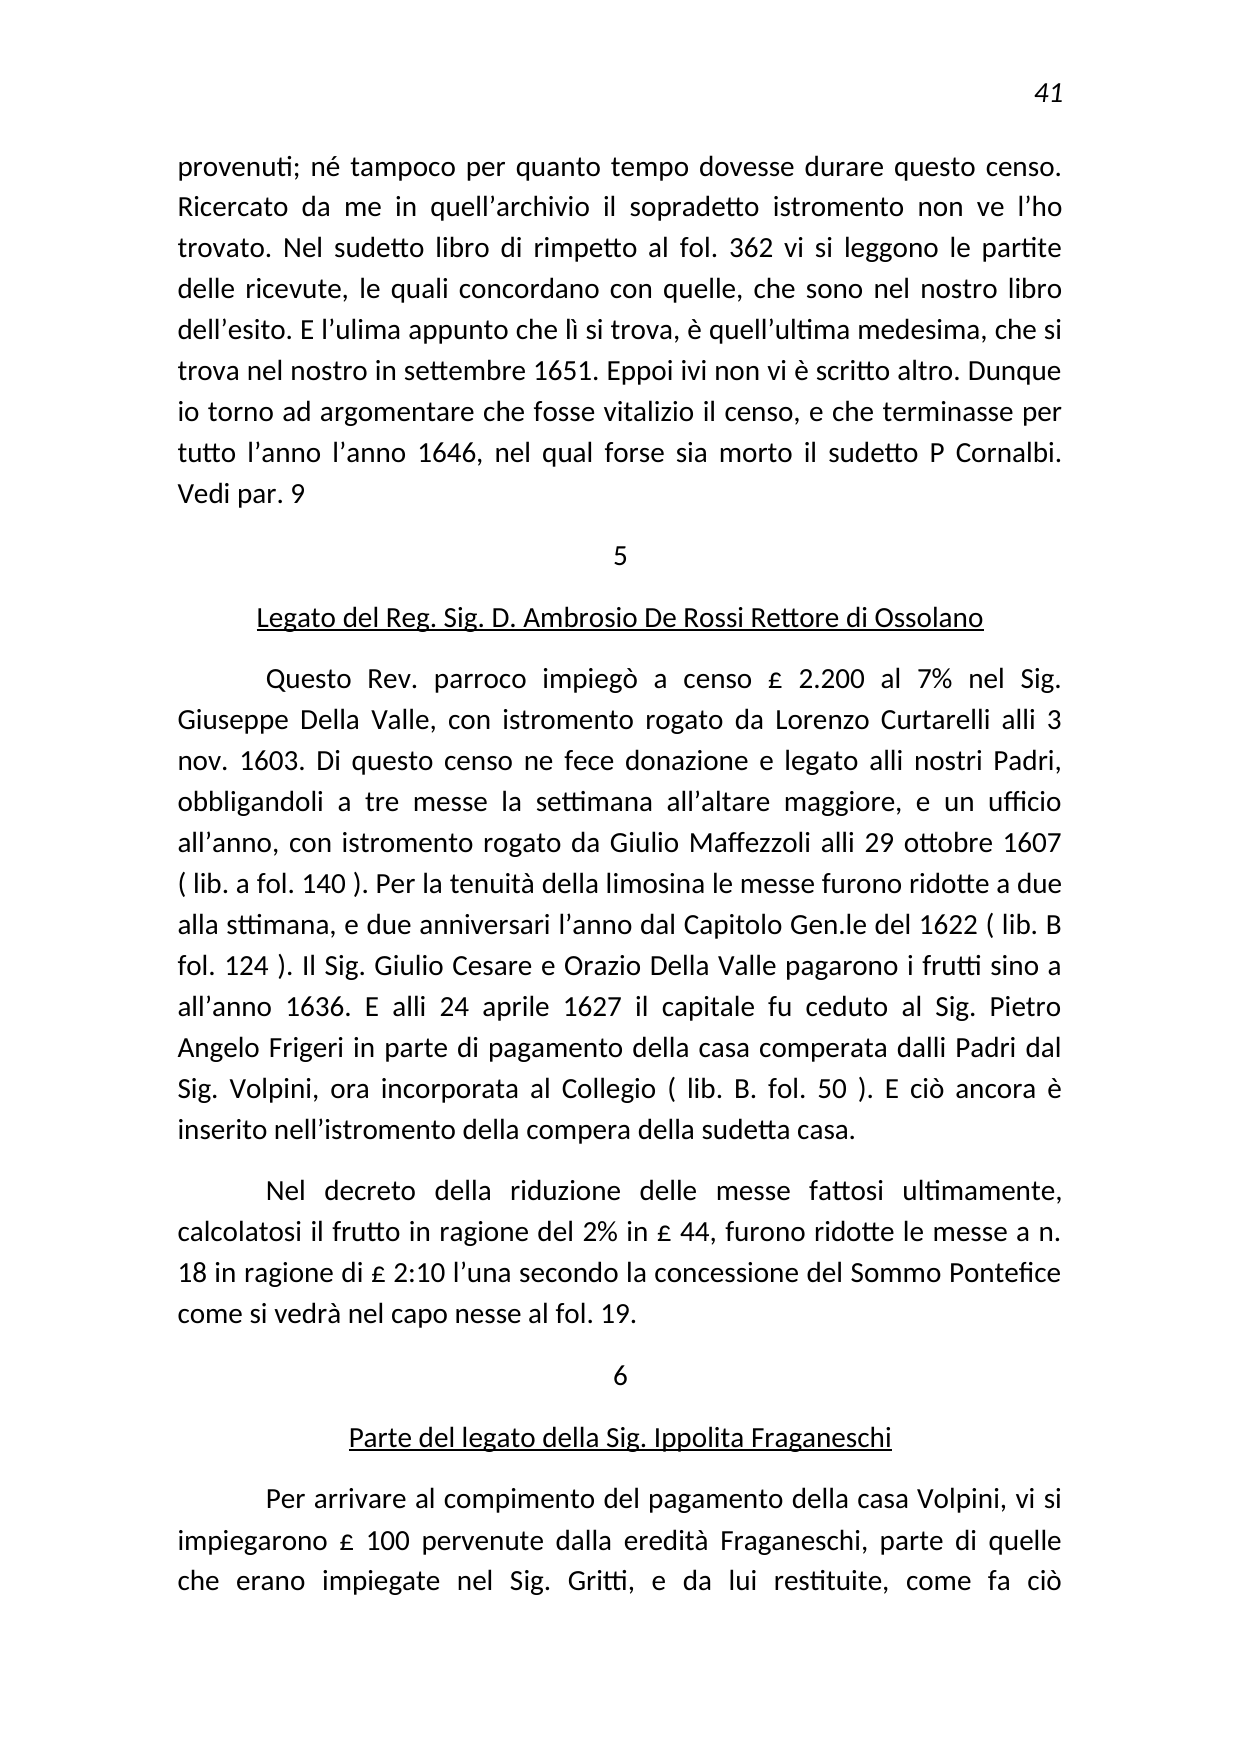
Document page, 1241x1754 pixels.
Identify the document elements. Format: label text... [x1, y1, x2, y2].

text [177, 148, 1063, 511]
text 6 [177, 1357, 1063, 1393]
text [177, 1481, 1063, 1598]
text 5 [177, 537, 1063, 572]
text Nel decreto della riduzione delle messe fattosi ultimamente, calcolatosi il frutto in ragione del 2% in £ 44, furono ridotte le messe a n. 18 in ragione di £ 2:10 l’una secondo la concessione del Sommo Pontefice come si vedrà nel capo nesse al fol. 19. [177, 1172, 1063, 1331]
text Questo Rev. parroco impiegò a censo £ 2.200 al 7% nel Sig. Giuseppe Della Valle, con istromento rogato da Lorenzo Curtarelli alli 3 nov. 1603. Di questo censo ne fece donazione e legato alli nostri Padri, obbligandoli a tre messe la settimana all’altare maggiore, e un ufficio all’anno, con istromento rogato da Giulio Maffezzoli alli 29 ottobre 1607 ( lib. a fol. 140 ). Per la tenuità della limosina le messe furono ridotte a due alla sttimana, e due anniversari l’anno dal Capitolo Gen.le del 1622 ( lib. B fol. 124 ). Il Sig. Giulio Cesare e Orazio Della Valle pagarono i frutti sino a all’anno 1636. E alli 24 aprile 1627 il capitale fu ceduto al Sig. Pietro Angelo Frigeri in parte di pagamento della casa comperata dalli Padri dal Sig. Volpini, ora incorporata al Collegio ( lib. B. fol. 50 ). E ciò ancora è inserito nell’istromento della compera della sudetta casa. [177, 660, 1063, 1146]
text Parte del legato della Sig. Ippolita Fraganeschi [177, 1419, 1063, 1454]
text Legato del Reg. Sig. D. Ambrosio De Rossi Rettore di Ossolano [177, 599, 1063, 634]
